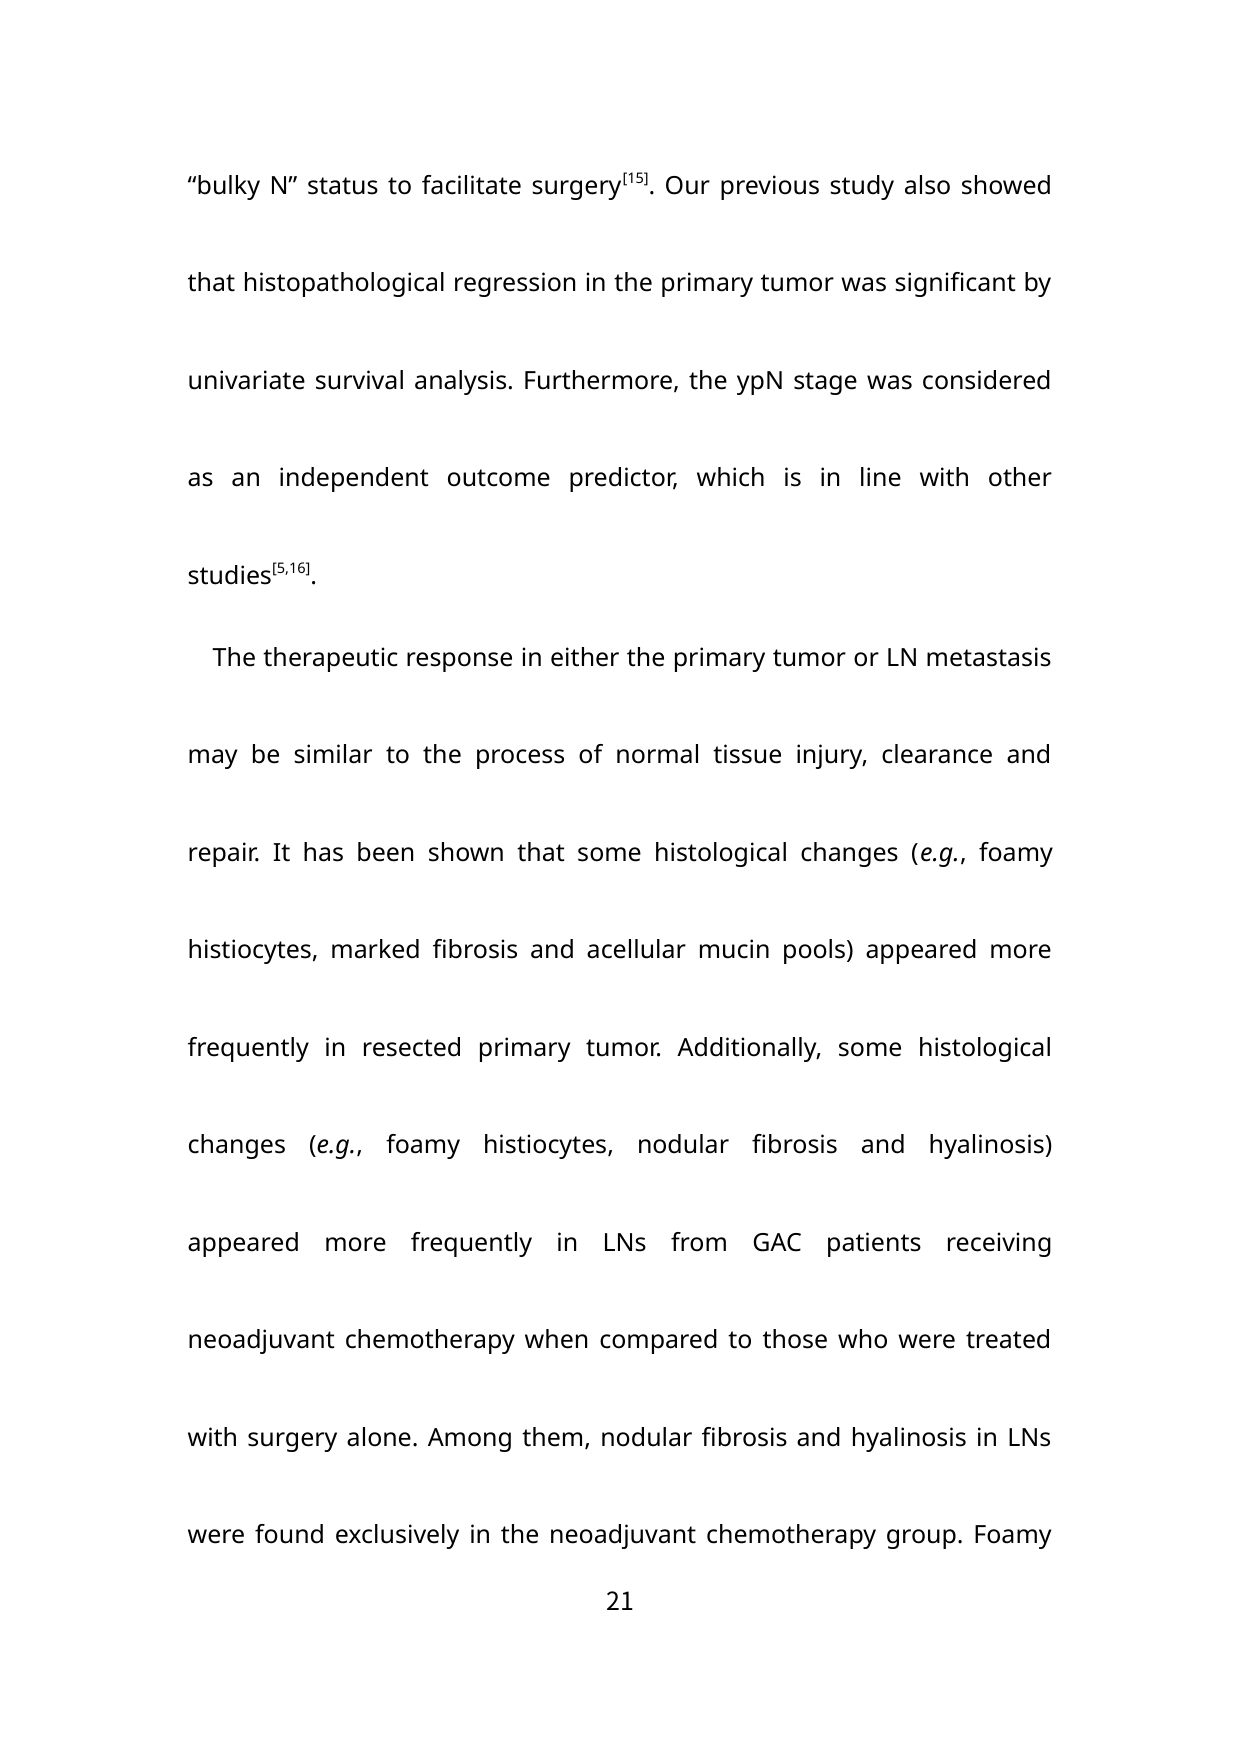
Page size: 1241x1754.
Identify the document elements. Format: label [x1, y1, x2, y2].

text [187, 152, 1053, 607]
text [187, 624, 1053, 1566]
